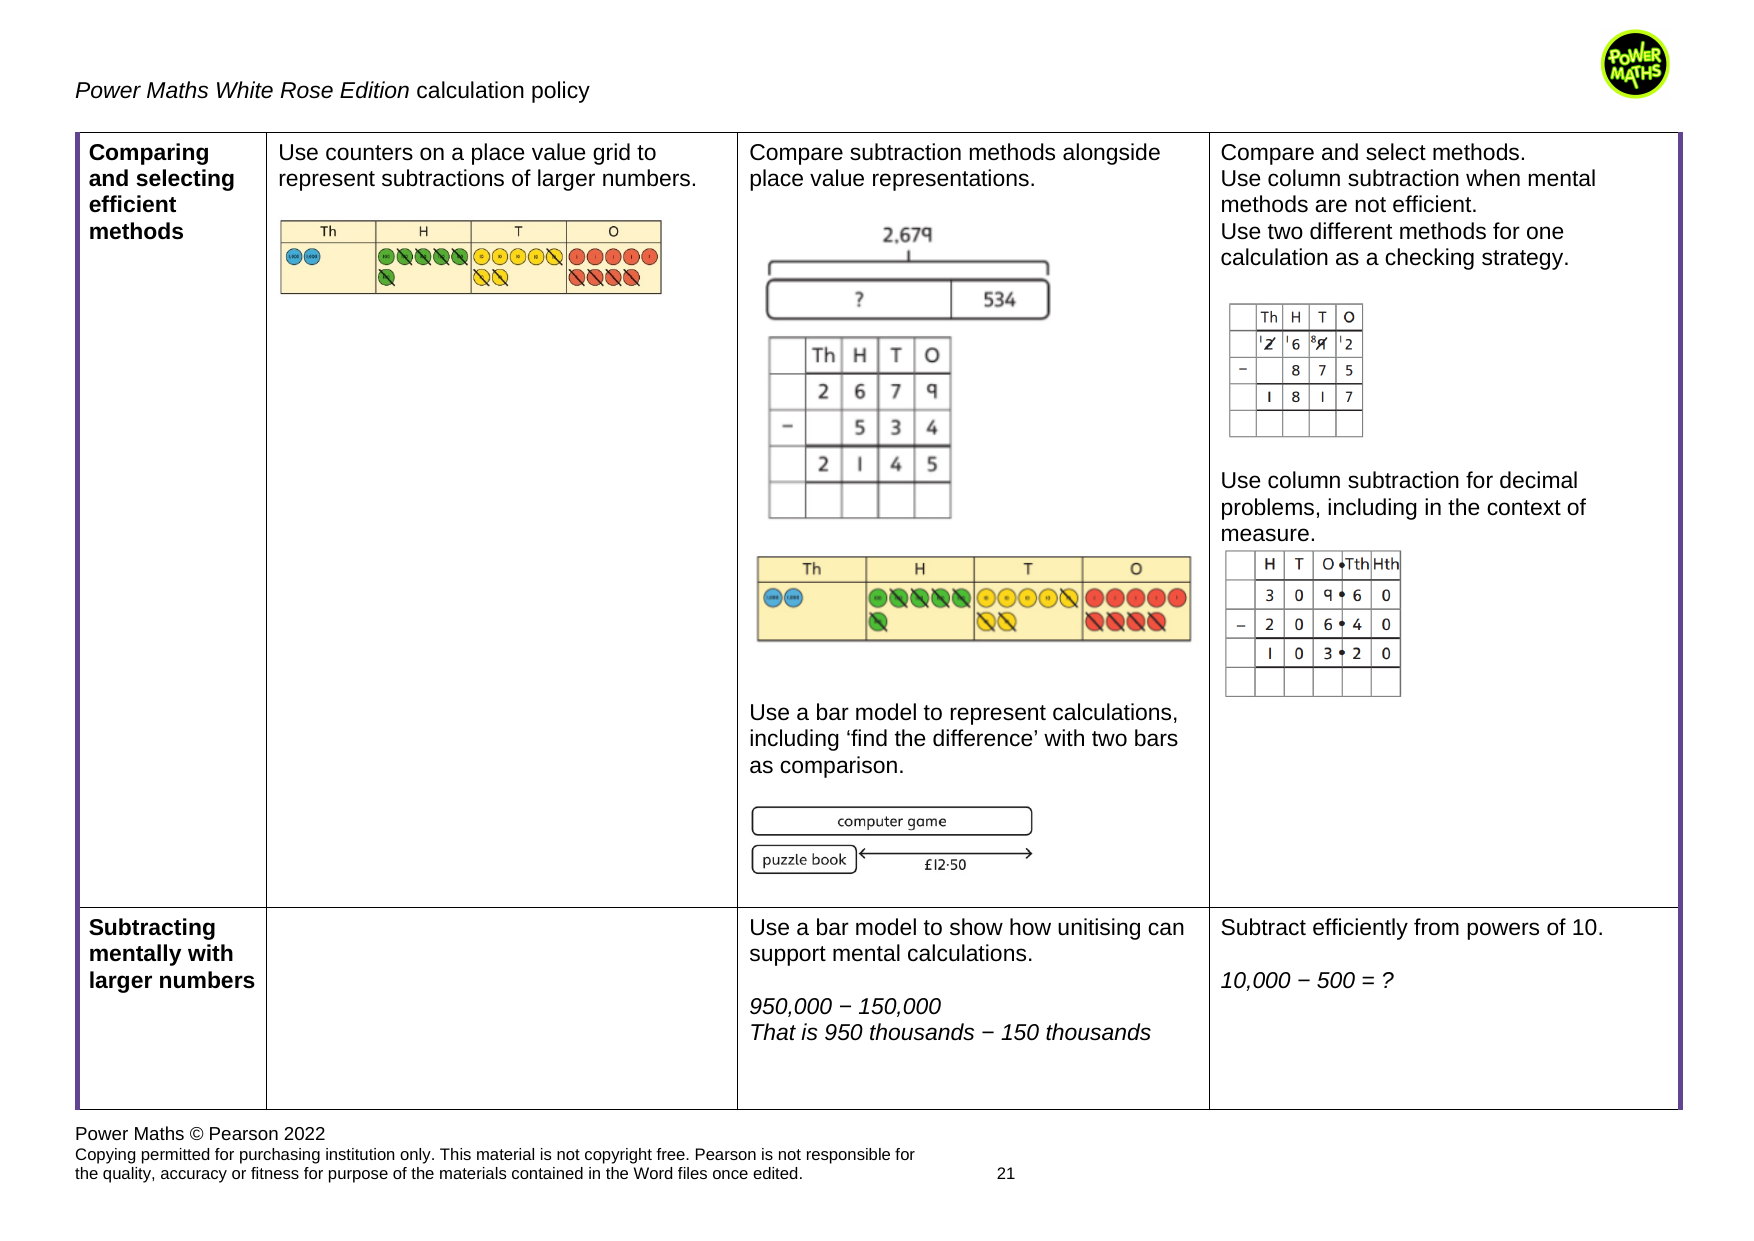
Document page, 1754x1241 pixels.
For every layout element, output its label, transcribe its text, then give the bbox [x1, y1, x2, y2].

table_cell Comparing and selecting efficient methods [80, 133, 266, 907]
picture [278, 217, 665, 297]
table_cell [267, 908, 737, 1109]
table_cell Use counters on a place value grid to represent subtractions of larger numbers. [267, 133, 737, 907]
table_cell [80, 908, 266, 1109]
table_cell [1210, 908, 1678, 1109]
table_cell Compare and select methods. Use column subtraction when mental methods are not efficient. Use two different methods for one calculation as a checking strategy. Use column subtraction for decimal problems, including in the context of measure. [1210, 133, 1678, 907]
picture [749, 552, 1198, 647]
picture [749, 804, 1034, 875]
picture [1220, 296, 1369, 441]
table_cell Compare subtraction methods alongside place value representations. Use a bar model to represent calculations, including ‘find the difference’ with two bars as comparison. [738, 133, 1209, 907]
picture [1600, 29, 1670, 99]
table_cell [738, 908, 1209, 1109]
picture [1220, 546, 1408, 702]
picture [753, 217, 1070, 527]
